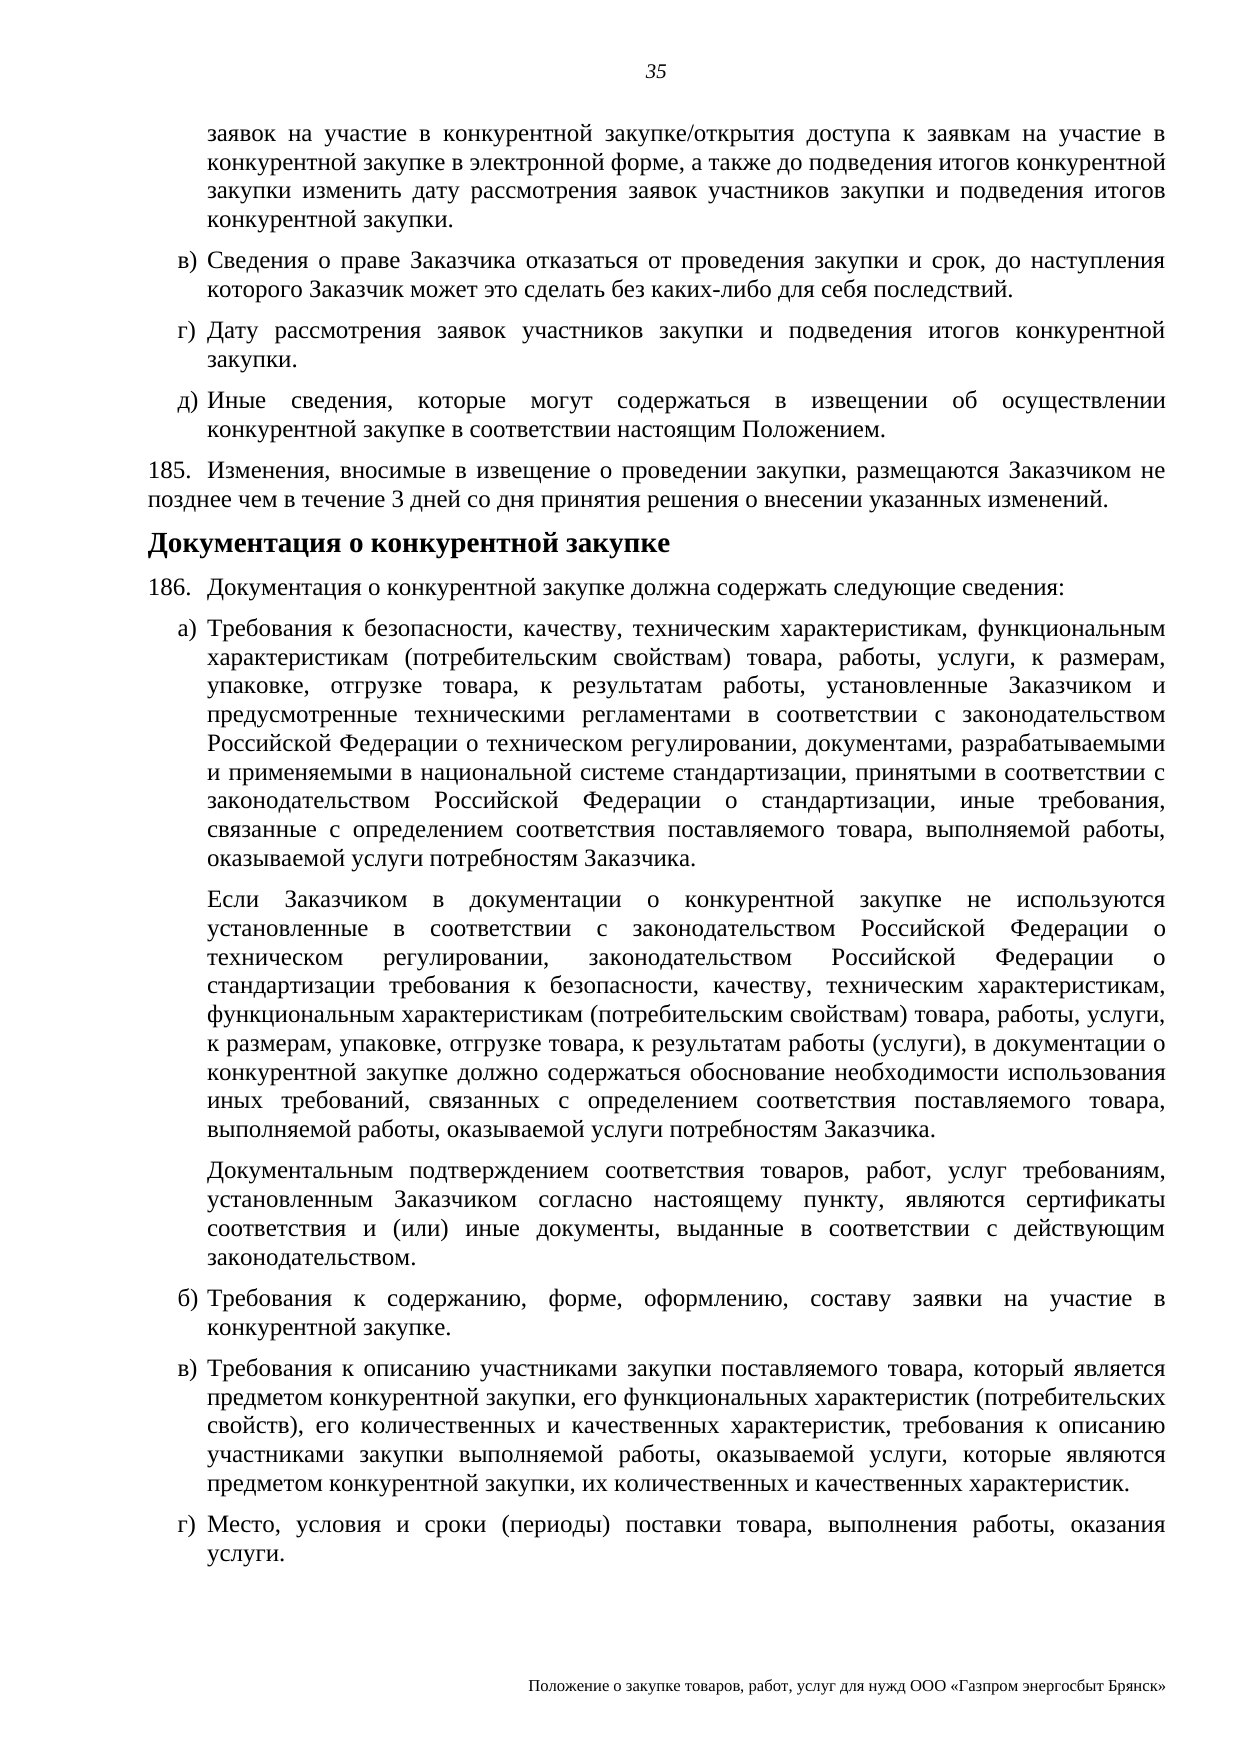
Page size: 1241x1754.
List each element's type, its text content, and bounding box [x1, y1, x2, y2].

list Сведения о праве Заказчика отказаться от проведения закупки и срок, до наступления которого Заказчик может это сделать без каких-либо для себя последствий. [177, 246, 1166, 303]
list Дату рассмотрения заявок участников закупки и подведения итогов конкурентной закупки. [177, 316, 1166, 373]
list Требования к описанию участниками закупки поставляемого товара, который является предметом конкурентной закупки, его функциональных характеристик (потребительских свойств), его количественных и качественных характеристик, требования к описанию участниками закупки выполняемой работы, оказываемой услуги, которые являются предметом конкурентной закупки, их количественных и качественных характеристик. [177, 1353, 1166, 1497]
list Иные сведения, которые могут содержаться в извещении об осуществлении конкурентной закупке в соответствии настоящим Положением. [177, 386, 1166, 443]
list Документация о конкурентной закупке должна содержать следующие сведения: [148, 572, 1166, 600]
text Документальным подтверждением соответствия товаров, работ, услуг требованиям, установленным Заказчиком согласно настоящему пункту, являются сертификаты соответствия и (или) иные документы, выданные в соответствии с действующим законодательством. [207, 1155, 1166, 1270]
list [177, 118, 1166, 233]
list Требования к содержанию, форме, оформлению, составу заявки на участие в конкурентной закупке. [177, 1283, 1166, 1340]
text Документация о конкурентной закупке [148, 526, 1166, 559]
text Если Заказчиком в документации о конкурентной закупке не используются установленные в соответствии с законодательством Российской Федерации о техническом регулировании, законодательством Российской Федерации о стандартизации требования к безопасности, качеству, техническим характеристикам, функциональным характеристикам (потребительским свойствам) товара, работы, услуги, к размерам, упаковке, отгрузке товара, к результатам работы (услуги), в документации о конкурентной закупке должно содержаться обоснование необходимости использования иных требований, связанных с определением соответствия поставляемого товара, выполняемой работы, оказываемой услуги потребностям Заказчика. [207, 884, 1166, 1143]
list Изменения, вносимые в извещение о проведении закупки, размещаются Заказчиком не позднее чем в течение 3 дней со дня принятия решения о внесении указанных изменений. [148, 456, 1166, 513]
list Требования к безопасности, качеству, техническим характеристикам, функциональным характеристикам (потребительским свойствам) товара, работы, услуги, к размерам, упаковке, отгрузке товара, к результатам работы, установленные Заказчиком и предусмотренные техническими регламентами в соответствии с законодательством Российской Федерации о техническом регулировании, документами, разрабатываемыми и применяемыми в национальной системе стандартизации, принятыми в соответствии с законодательством Российской Федерации о стандартизации, иные требования, связанные с определением соответствия поставляемого товара, выполняемой работы, оказываемой услуги потребностям Заказчика. [177, 613, 1166, 872]
list Место, условия и сроки (периоды) поставки товара, выполнения работы, оказания услуги. [177, 1509, 1166, 1567]
